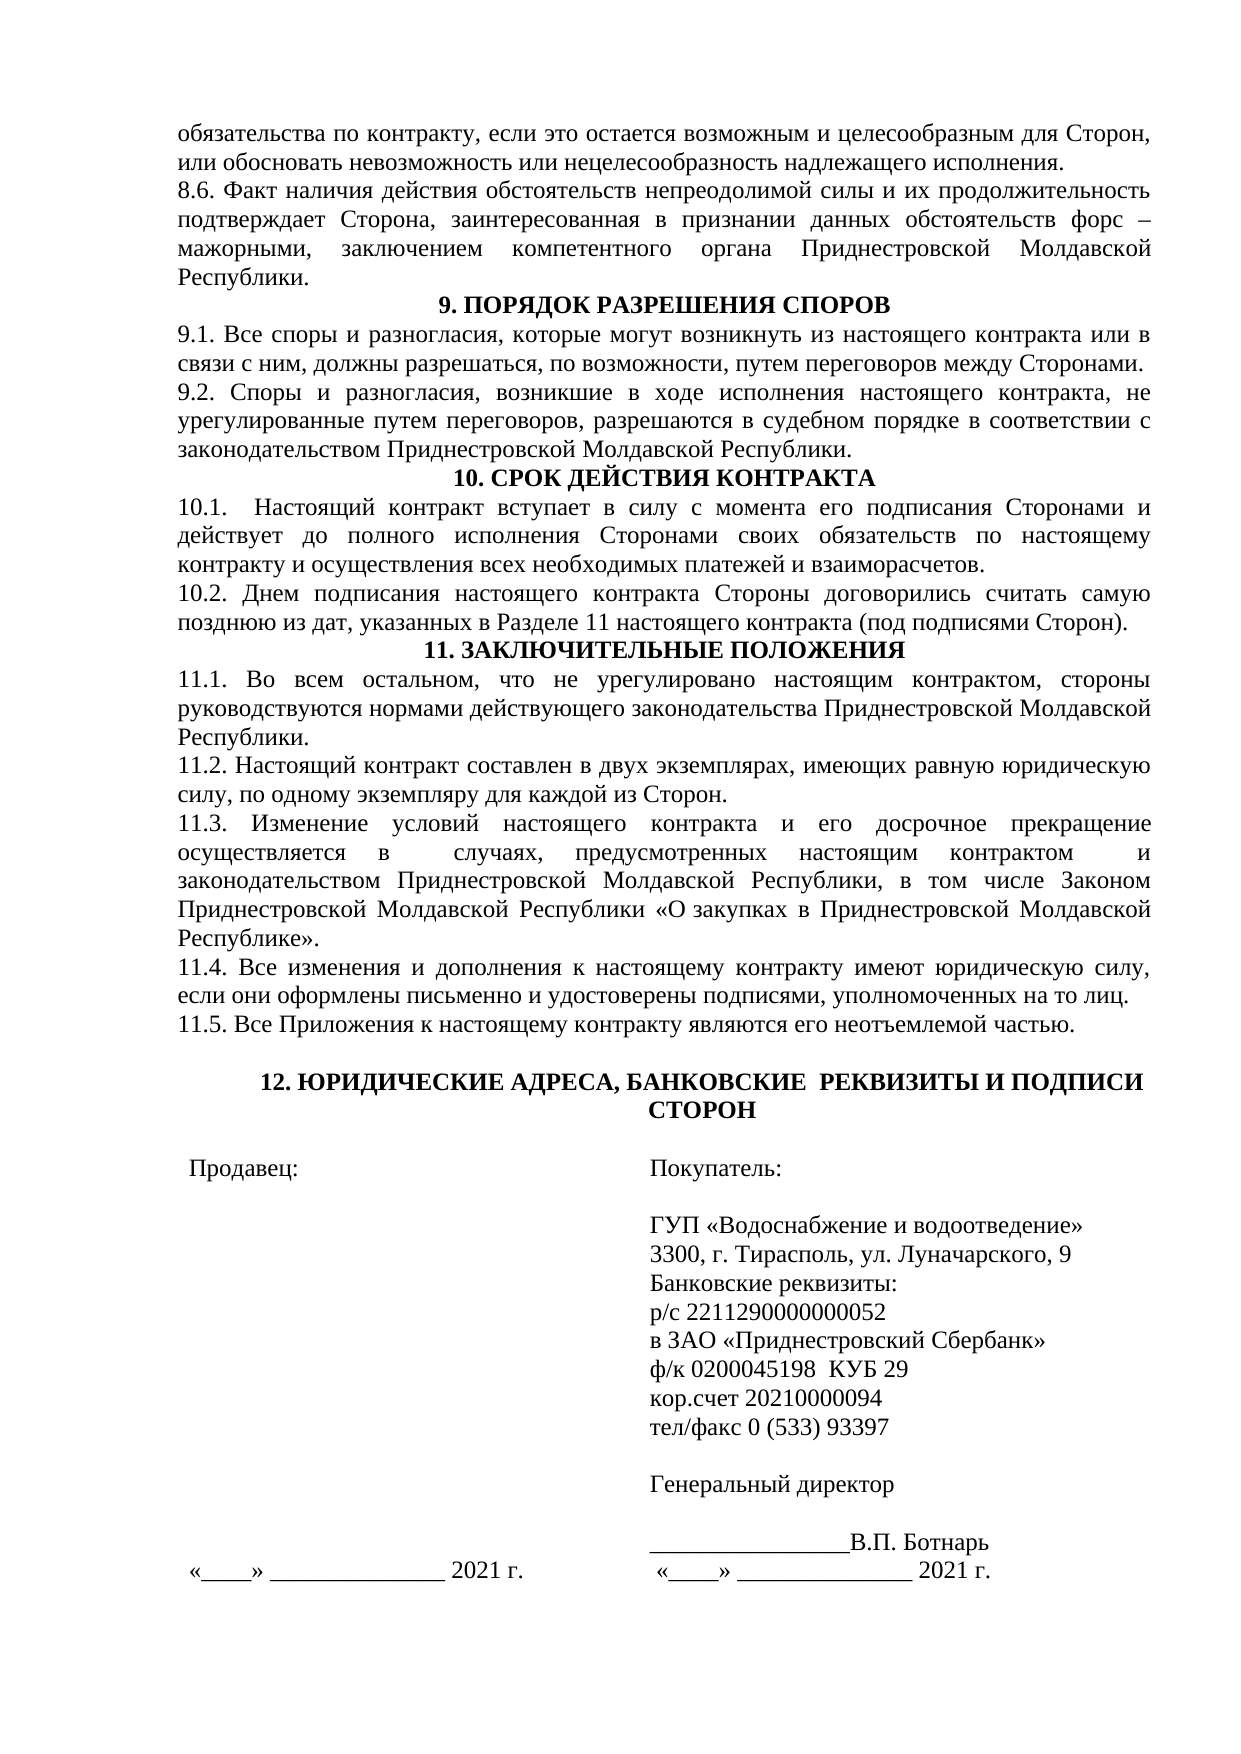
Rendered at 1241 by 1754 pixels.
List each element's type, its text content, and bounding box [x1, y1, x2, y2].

text 10.2. Днем подписания настоящего контракта Стороны договорились считать самую позднюю из дат, указанных в Разделе 11 настоящего контракта (под подписями Сторон). [177, 578, 1152, 636]
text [177, 118, 1152, 176]
text 9.2. Споры и разногласия, возникшие в ходе исполнения настоящего контракта, не урегулированные путем переговоров, разрешаются в судебном порядке в соответствии с законодательством Приднестровской Молдавской Республики. [177, 377, 1152, 463]
text 9.1. Все споры и разногласия, которые могут возникнуть из настоящего контракта или в связи с ним, должны разрешаться, по возможности, путем переговоров между Сторонами. [177, 319, 1152, 377]
text 8.6. Факт наличия действия обстоятельств непреодолимой силы и их продолжительность подтверждает Сторона, заинтересованная в признании данных обстоятельств форс – мажорными, заключением компетентного органа Приднестровской Молдавской Республики. [177, 176, 1152, 291]
text 11.2. Настоящий контракт составлен в двух экземплярах, имеющих равную юридическую силу, по одному экземпляру для каждой из Сторон. [177, 751, 1152, 808]
text 11. ЗАКЛЮЧИТЕЛЬНЫЕ ПОЛОЖЕНИЯ [177, 636, 1152, 664]
text 10. СРОК ДЕЙСТВИЯ КОНТРАКТА [177, 463, 1152, 492]
text 11.1. Во всем остальном, что не урегулировано настоящим контрактом, стороны руководствуются нормами действующего законодательства Приднестровской Молдавской Республики. [177, 664, 1152, 751]
table_header Продавец: «____» ______________ 2021 г. [177, 1153, 638, 1613]
text 11.3. Изменение условий настоящего контракта и его досрочное прекращение осуществляется в случаях, предусмотренных настоящим контрактом и законодательством Приднестровской Молдавской Республики, в том числе Законом Приднестровской Молдавской Республики «О закупках в Приднестровской Молдавской Республике». [177, 808, 1152, 952]
text 11.4. Все изменения и дополнения к настоящему контракту имеют юридическую силу, если они оформлены письменно и удостоверены подписями, уполномоченных на то лиц. [177, 952, 1152, 1009]
text 12. ЮРИДИЧЕСКИЕ АДРЕСА, БАНКОВСКИЕ РЕКВИЗИТЫ И ПОДПИСИ [252, 1067, 1152, 1096]
text 9. ПОРЯДОК РАЗРЕШЕНИЯ СПОРОВ [177, 291, 1152, 319]
table_header Покупатель: ГУП «Водоснабжение и водоотведение» 3300, г. Тирасполь, ул. Луначарского, 9 Банковские реквизиты: р/с 2211290000000052 в ЗАО «Приднестровский Сбербанк» ф/к 0200045198 КУБ 29 кор.счет 20210000094 тел/факс 0 (533) 93397 Генеральный директор ________________В.П. Ботнарь «____» ______________ 2021 г. [638, 1153, 1151, 1613]
text СТОРОН [252, 1096, 1152, 1124]
text 11.5. Все Приложения к настоящему контракту являются его неотъемлемой частью. [177, 1009, 1152, 1038]
text 10.1. Настоящий контракт вступает в силу с момента его подписания Сторонами и действует до полного исполнения Сторонами своих обязательств по настоящему контракту и осуществления всех необходимых платежей и взаиморасчетов. [177, 492, 1152, 578]
